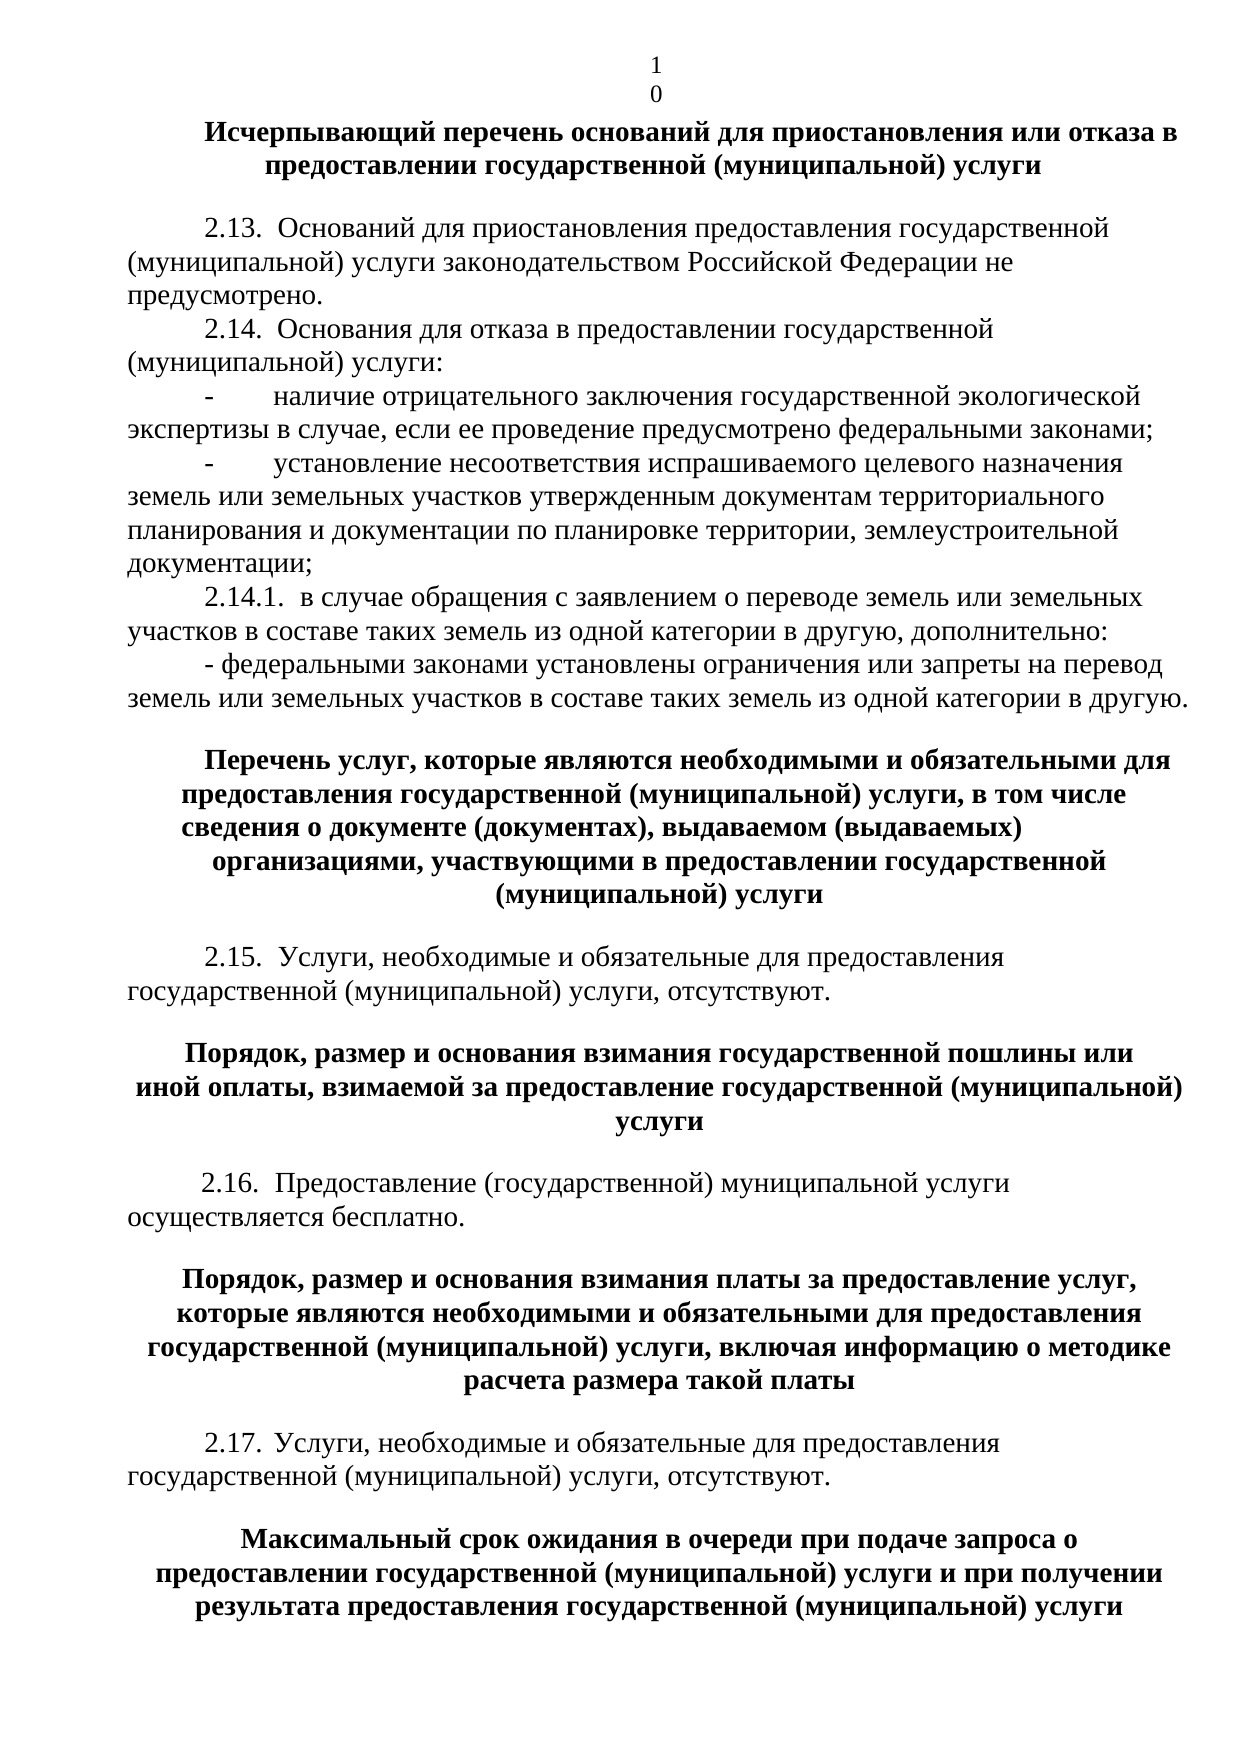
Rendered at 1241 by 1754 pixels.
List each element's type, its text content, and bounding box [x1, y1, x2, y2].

list Основания для отказа в предоставлении государственной (муниципальной) услуги: [127, 311, 1192, 378]
list в случае обращения с заявлением о переводе земель или земельных участков в составе таких земель из одной категории в другую, дополнительно: [127, 579, 1192, 646]
text - федеральными законами установлены ограничения или запреты на перевод земель или земельных участков в составе таких земель из одной категории в другую. [127, 646, 1192, 713]
text Перечень услуг, которые являются необходимыми и обязательными для предоставления государственной (муниципальной) услуги, в том числе сведения о документе (документах), выдаваемом (выдаваемых) [181, 742, 1192, 843]
text Максимальный срок ожидания в очереди при подаче запроса о предоставлении государственной (муниципальной) услуги и при получении результата предоставления государственной (муниципальной) услуги [127, 1521, 1192, 1622]
list Услуги, необходимые и обязательные для предоставления государственной (муниципальной) услуги, отсутствуют. [127, 1425, 1192, 1492]
text организациями, участвующими в предоставлении государственной (муниципальной) услуги [127, 843, 1192, 910]
list Услуги, необходимые и обязательные для предоставления государственной (муниципальной) услуги, отсутствуют. [127, 939, 1192, 1006]
list наличие отрицательного заключения государственной экологической экспертизы в случае, если ее проведение предусмотрено федеральными законами; [127, 378, 1192, 445]
list установление несоответствия испрашиваемого целевого назначения земель или земельных участков утвержденным документам территориального планирования и документации по планировке территории, землеустроительной документации; [127, 445, 1192, 579]
list Оснований для приостановления предоставления государственной (муниципальной) услуги законодательством Российской Федерации не предусмотрено. [127, 210, 1192, 311]
list Предоставление (государственной) муниципальной услуги осуществляется бесплатно. [127, 1165, 1192, 1232]
text Порядок, размер и основания взимания государственной пошлины или иной оплаты, взимаемой за предоставление государственной (муниципальной) услуги [127, 1036, 1192, 1136]
text Исчерпывающий перечень оснований для приостановления или отказа в предоставлении государственной (муниципальной) услуги [204, 114, 1192, 181]
text Порядок, размер и основания взимания платы за предоставление услуг, которые являются необходимыми и обязательными для предоставления государственной (муниципальной) услуги, включая информацию о методике расчета размера такой платы [127, 1262, 1192, 1396]
